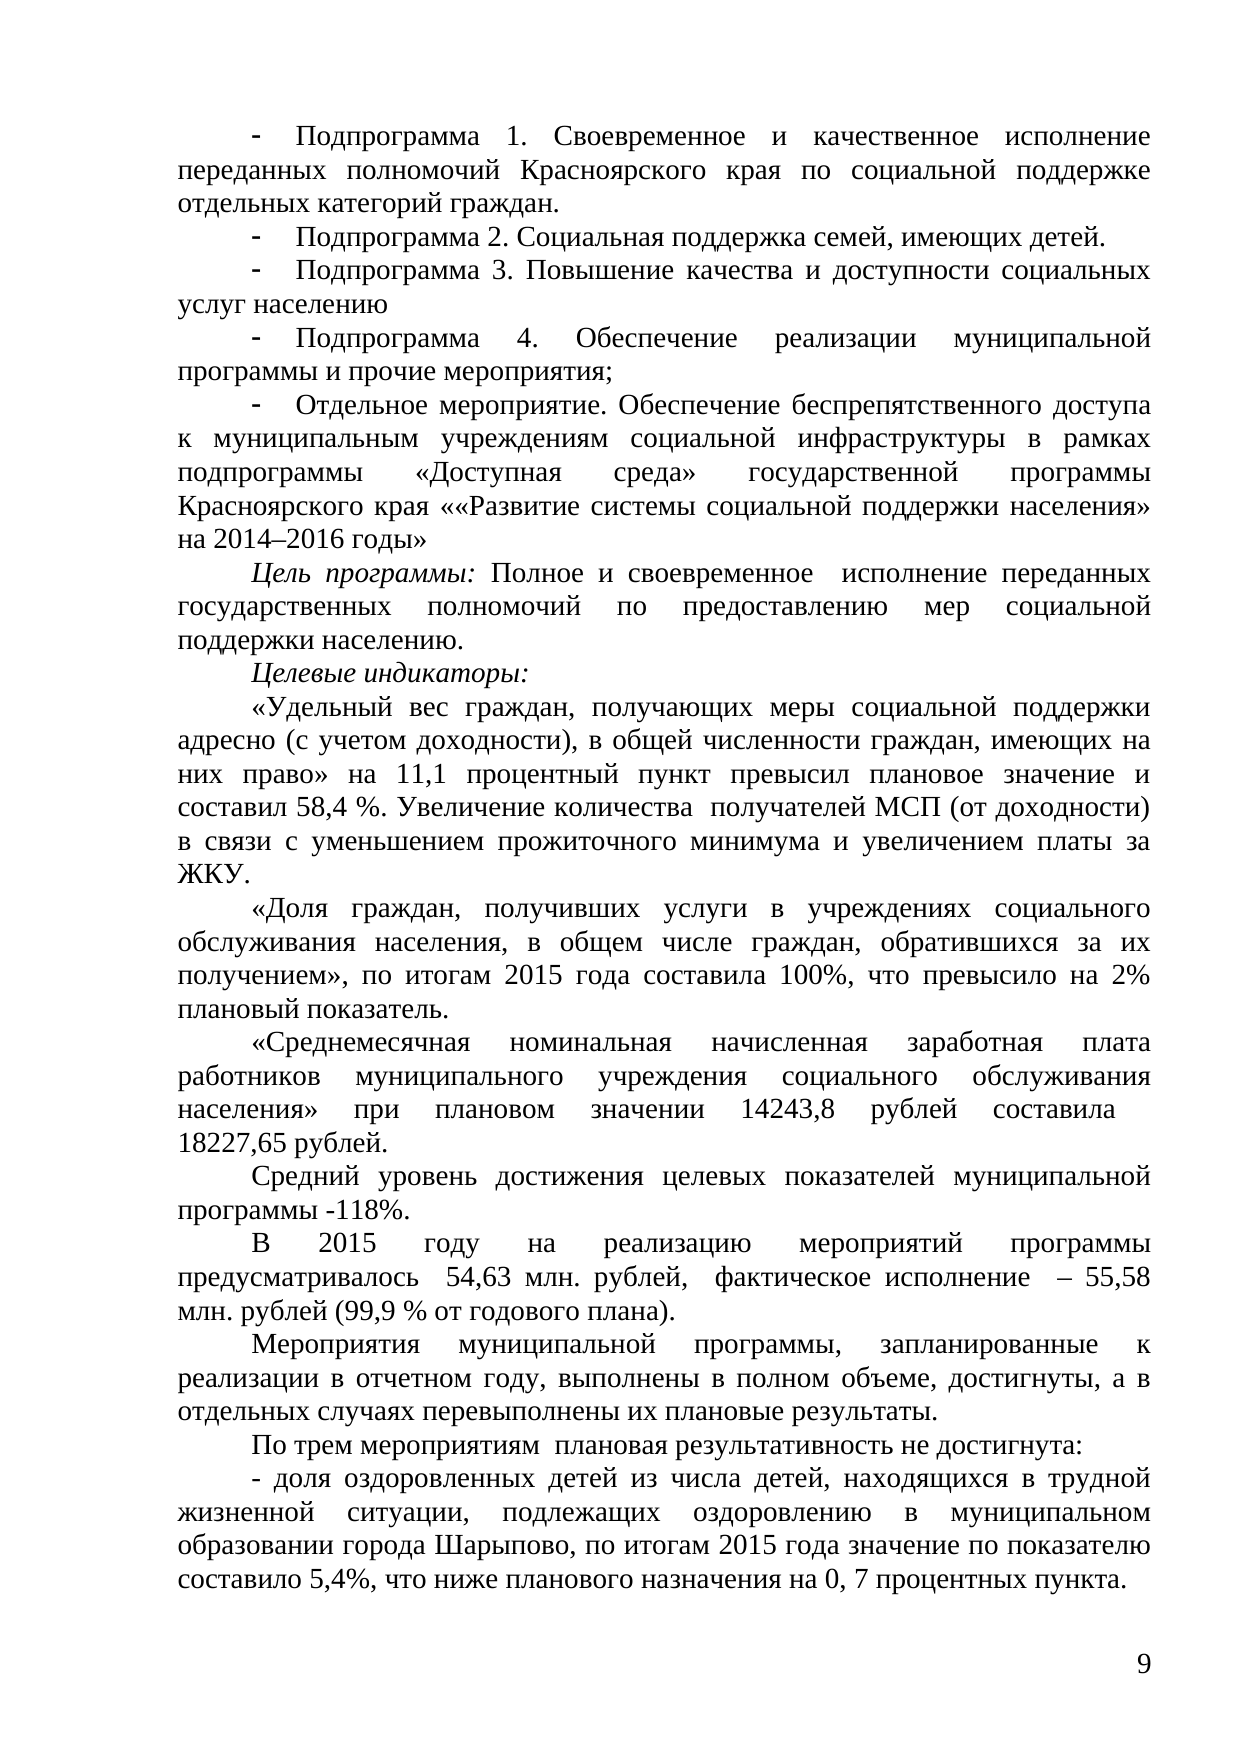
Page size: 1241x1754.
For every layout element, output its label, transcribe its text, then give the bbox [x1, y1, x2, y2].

text Средний уровень достижения целевых показателей муниципальной программы -118%. [177, 1158, 1152, 1226]
list Подпрограмма 1. Своевременное и качественное исполнение переданных полномочий Красноярского края по социальной поддержке отдельных категорий граждан. [177, 118, 1152, 219]
text «Среднемесячная номинальная начисленная заработная плата работников муниципального учреждения социального обслуживания населения» при плановом значении 14243,8 рублей составила 18227,65 рублей. [177, 1024, 1152, 1158]
list Отдельное мероприятие. Обеспечение беспрепятственного доступа к муниципальным учреждениям социальной инфраструктуры в рамках подпрограммы «Доступная среда» государственной программы Красноярского края ««Развитие системы социальной поддержки населения» на 2014–2016 годы» [177, 387, 1152, 555]
text Мероприятия муниципальной программы, запланированные к реализации в отчетном году, выполнены в полном объеме, достигнуты, а в отдельных случаях перевыполнены их плановые результаты. [177, 1326, 1152, 1427]
list Подпрограмма 2. Социальная поддержка семей, имеющих детей. [177, 219, 1152, 252]
list Подпрограмма 4. Обеспечение реализации муниципальной программы и прочие мероприятия; [177, 320, 1152, 387]
text Цель программы: Полное и своевременное исполнение переданных государственных полномочий по предоставлению мер социальной поддержки населению. [177, 555, 1152, 655]
text «Доля граждан, получивших услуги в учреждениях социального обслуживания населения, в общем числе граждан, обратившихся за их получением», по итогам 2015 года составила 100%, что превысило на 2% плановый показатель. [177, 890, 1152, 1024]
text В 2015 году на реализацию мероприятий программы предусматривалось 54,63 млн. рублей, фактическое исполнение – 55,58 млн. рублей (99,9 % от годового плана). [177, 1226, 1152, 1326]
list Подпрограмма 3. Повышение качества и доступности социальных услуг населению [177, 252, 1152, 320]
text - доля оздоровленных детей из числа детей, находящихся в трудной жизненной ситуации, подлежащих оздоровлению в муниципальном образовании города Шарыпово, по итогам 2015 года значение по показателю составило 5,4%, что ниже планового назначения на 0, 7 процентных пункта. [177, 1460, 1152, 1594]
text «Удельный вес граждан, получающих меры социальной поддержки адресно (с учетом доходности), в общей численности граждан, имеющих на них право» на 11,1 процентный пункт превысил плановое значение и составил 58,4 %. Увеличение количества получателей МСП (от доходности) в связи с уменьшением прожиточного минимума и увеличением платы за ЖКУ. [177, 689, 1152, 890]
text Целевые индикаторы: [177, 655, 1152, 689]
text По трем мероприятиям плановая результативность не достигнута: [177, 1427, 1152, 1460]
